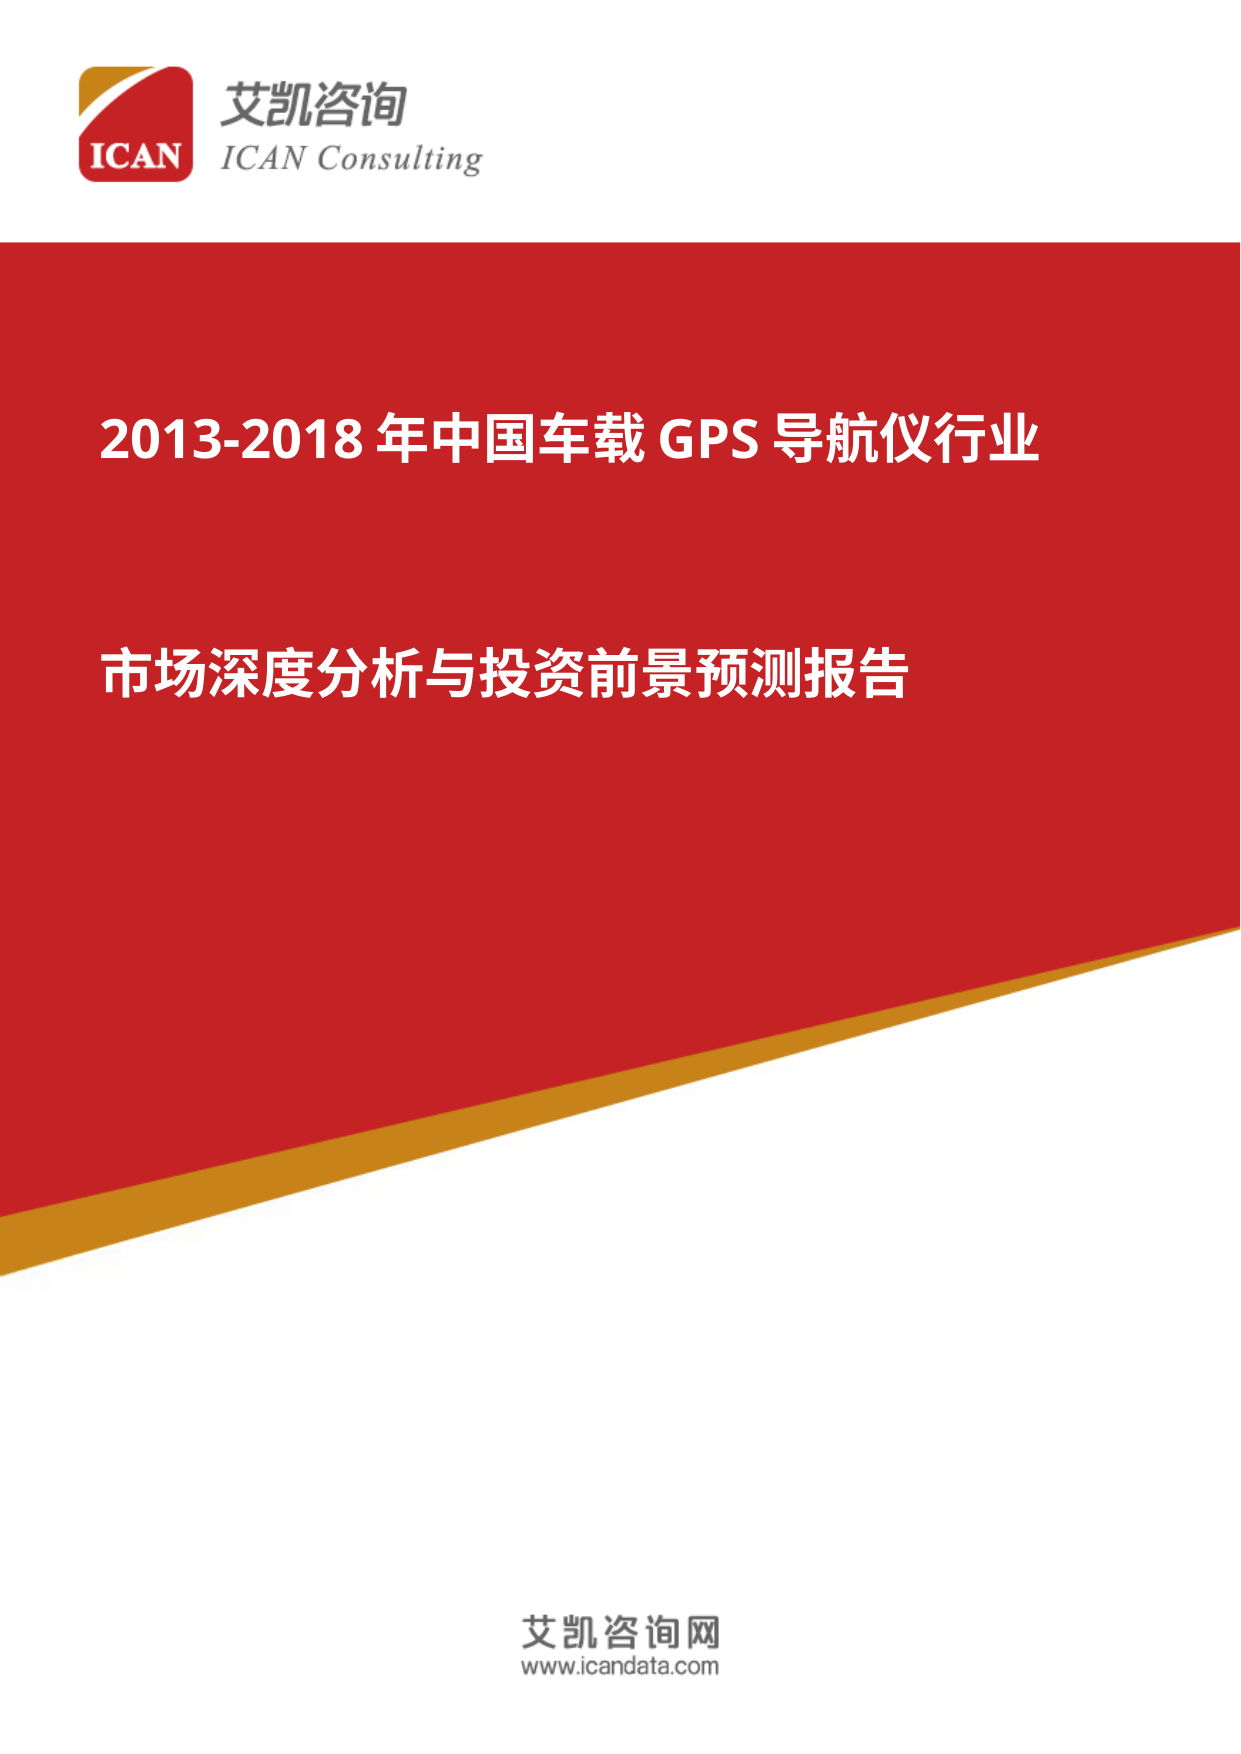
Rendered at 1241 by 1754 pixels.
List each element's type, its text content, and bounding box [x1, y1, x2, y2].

subtitle 2013-2018年中国车载GPS导航仪行业市场深度分析与投资前景预测报告 [99, 386, 1053, 718]
picture [0, 5, 1241, 1754]
